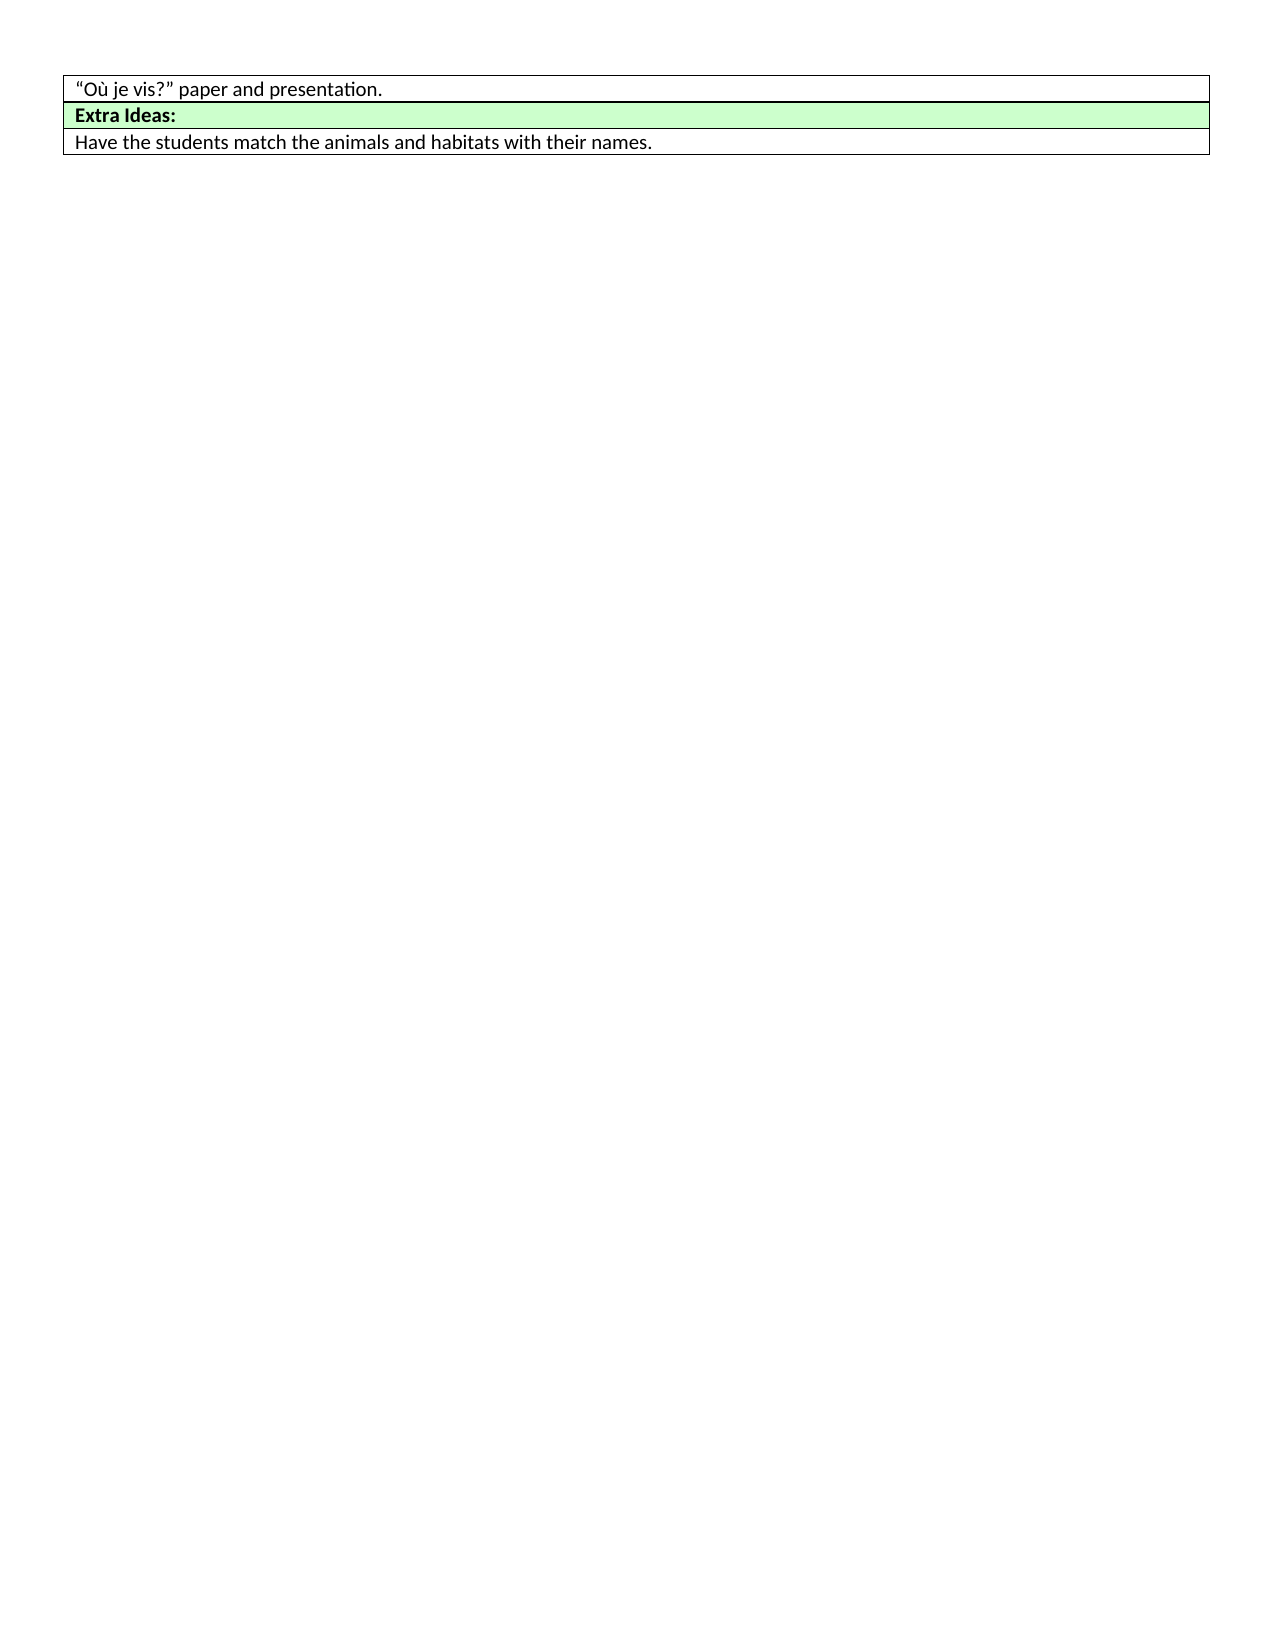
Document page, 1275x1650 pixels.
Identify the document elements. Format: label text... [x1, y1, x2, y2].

table_cell “Où je vis?” paper and presentation. [64, 76, 1209, 101]
table_cell Have the students match the animals and habitats with their names. [64, 129, 1209, 154]
table_cell Extra Ideas: [64, 103, 1209, 128]
